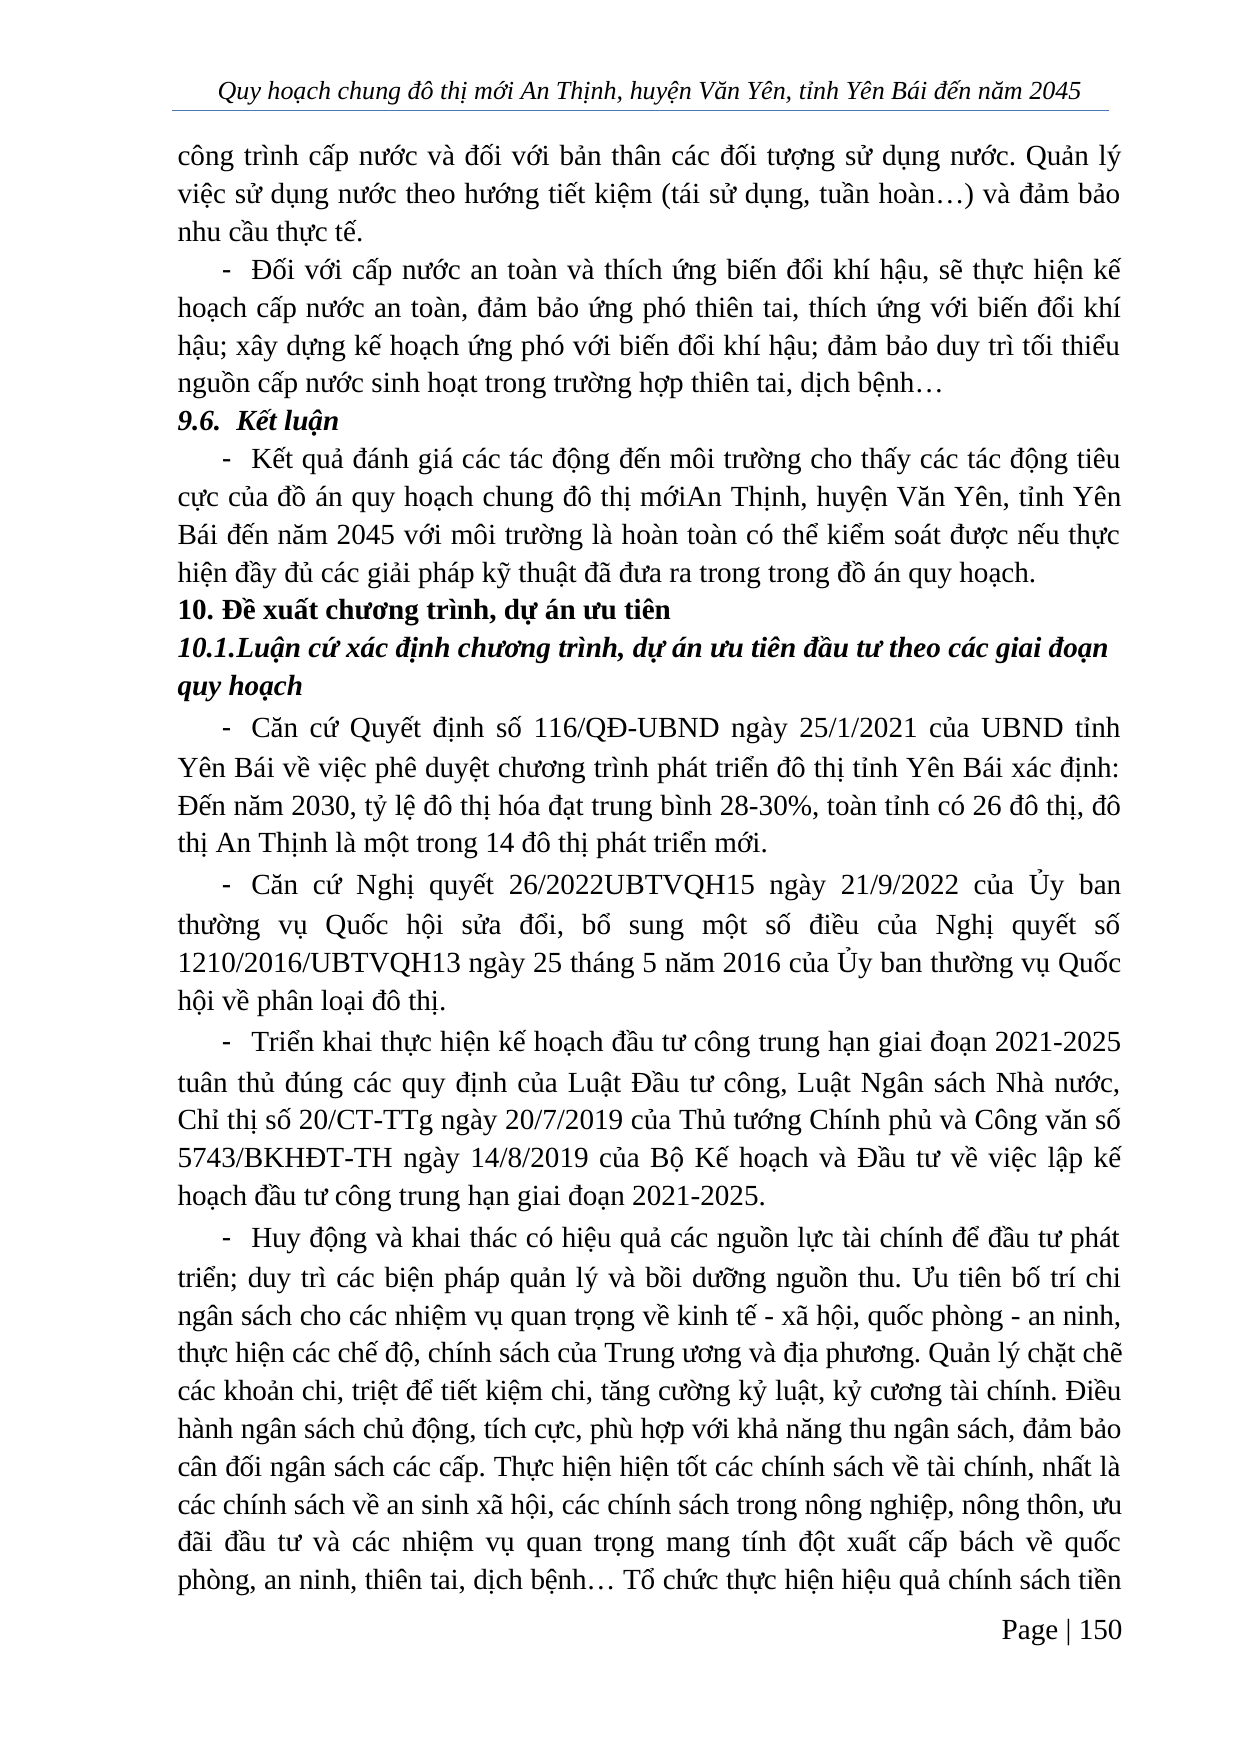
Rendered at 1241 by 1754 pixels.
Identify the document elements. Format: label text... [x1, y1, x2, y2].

list Đối với cấp nước an toàn và thích ứng biến đổi khí hậu, sẽ thực hiện kế hoạch cấp nước an toàn, đảm bảo ứng phó thiên tai, thích ứng với biến đổi khí hậu; xây dựng kế hoạch ứng phó với biến đổi khí hậu; đảm bảo duy trì tối thiểu nguồn cấp nước sinh hoạt trong trường hợp thiên tai, dịch bệnh… [177, 252, 1122, 399]
list Kết luận [177, 403, 1122, 437]
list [177, 1216, 1122, 1596]
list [177, 138, 1122, 248]
list Đề xuất chương trình, dự án ưu tiên [177, 592, 1122, 626]
list Luận cứ xác định chương trình, dự án ưu tiên đầu tư theo các giai đoạn quy hoạch [177, 630, 1122, 702]
list Căn cứ Nghị quyết 26/2022UBTVQH15 ngày 21/9/2022 của Ủy ban thường vụ Quốc hội sửa đổi, bổ sung một số điều của Nghị quyết số 1210/2016/UBTVQH13 ngày 25 tháng 5 năm 2016 của Ủy ban thường vụ Quốc hội về phân loại đô thị. [177, 863, 1122, 1016]
list Kết quả đánh giá các tác động đến môi trường cho thấy các tác động tiêu cực của đồ án quy hoạch chung đô thị mớiAn Thịnh, huyện Văn Yên, tỉnh Yên Bái đến năm 2045 với môi trường là hoàn toàn có thể kiểm soát được nếu thực hiện đầy đủ các giải pháp kỹ thuật đã đưa ra trong trong đồ án quy hoạch. [177, 441, 1122, 588]
list Căn cứ Quyết định số 116/QĐ-UBND ngày 25/1/2021 của UBND tỉnh Yên Bái về việc phê duyệt chương trình phát triển đô thị tỉnh Yên Bái xác định: Đến năm 2030, tỷ lệ đô thị hóa đạt trung bình 28-30%, toàn tỉnh có 26 đô thị, đô thị An Thịnh là một trong 14 đô thị phát triển mới. [177, 706, 1122, 859]
list Triển khai thực hiện kế hoạch đầu tư công trung hạn giai đoạn 2021-2025 tuân thủ đúng các quy định của Luật Đầu tư công, Luật Ngân sách Nhà nước, Chỉ thị số 20/CT-TTg ngày 20/7/2019 của Thủ tướng Chính phủ và Công văn số 5743/BKHĐT-TH ngày 14/8/2019 của Bộ Kế hoạch và Đầu tư về việc lập kế hoạch đầu tư công trung hạn giai đoạn 2021-2025. [177, 1021, 1122, 1212]
